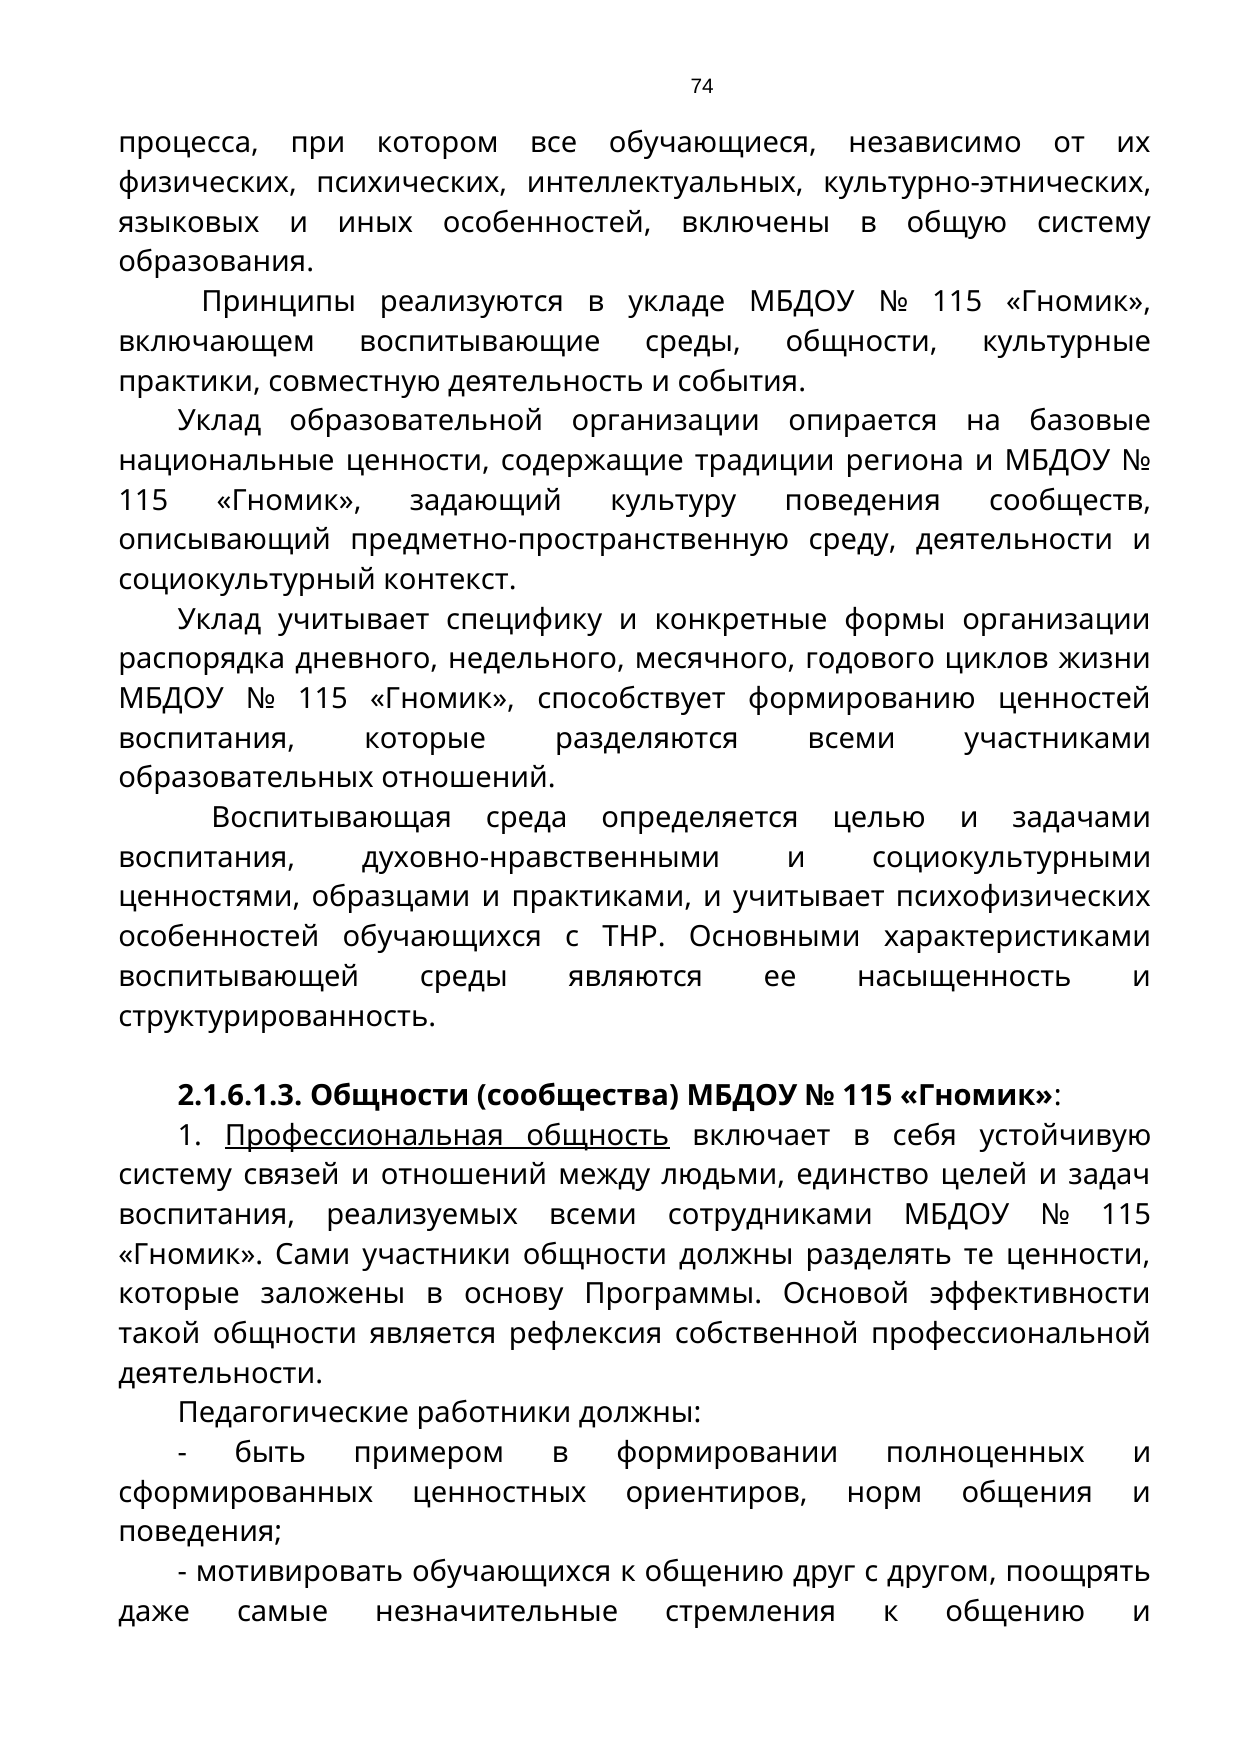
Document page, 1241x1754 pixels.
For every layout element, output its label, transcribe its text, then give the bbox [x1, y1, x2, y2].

text 2.1.6.1.3. Общности (сообщества) МБДОУ № 115 «Гномик»: [118, 1074, 1152, 1114]
text 1. Профессиональная общность включает в себя устойчивую систему связей и отношений между людьми, единство целей и задач воспитания, реализуемых всеми сотрудниками МБДОУ № 115 «Гномик». Сами участники общности должны разделять те ценности, которые заложены в основу Программы. Основой эффективности такой общности является рефлексия собственной профессиональной деятельности. [118, 1114, 1152, 1392]
text Воспитывающая среда определяется целью и задачами воспитания, духовно-нравственными и социокультурными ценностями, образцами и практиками, и учитывает психофизических особенностей обучающихся с ТНР. Основными характеристиками воспитывающей среды являются ее насыщенность и структурированность. [118, 796, 1152, 1034]
text - быть примером в формировании полноценных и сформированных ценностных ориентиров, норм общения и поведения; [118, 1431, 1152, 1550]
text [118, 122, 1152, 280]
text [118, 1550, 1152, 1630]
text Принципы реализуются в укладе МБДОУ № 115 «Гномик», включающем воспитывающие среды, общности, культурные практики, совместную деятельность и события. [118, 280, 1152, 399]
text Уклад учитывает специфику и конкретные формы организации распорядка дневного, недельного, месячного, годового циклов жизни МБДОУ № 115 «Гномик», способствует формированию ценностей воспитания, которые разделяются всеми участниками образовательных отношений. [118, 598, 1152, 796]
text Уклад образовательной организации опирается на базовые национальные ценности, содержащие традиции региона и МБДОУ № 115 «Гномик», задающий культуру поведения сообществ, описывающий предметно-пространственную среду, деятельности и социокультурный контекст. [118, 399, 1152, 598]
text Педагогические работники должны: [118, 1392, 1152, 1431]
